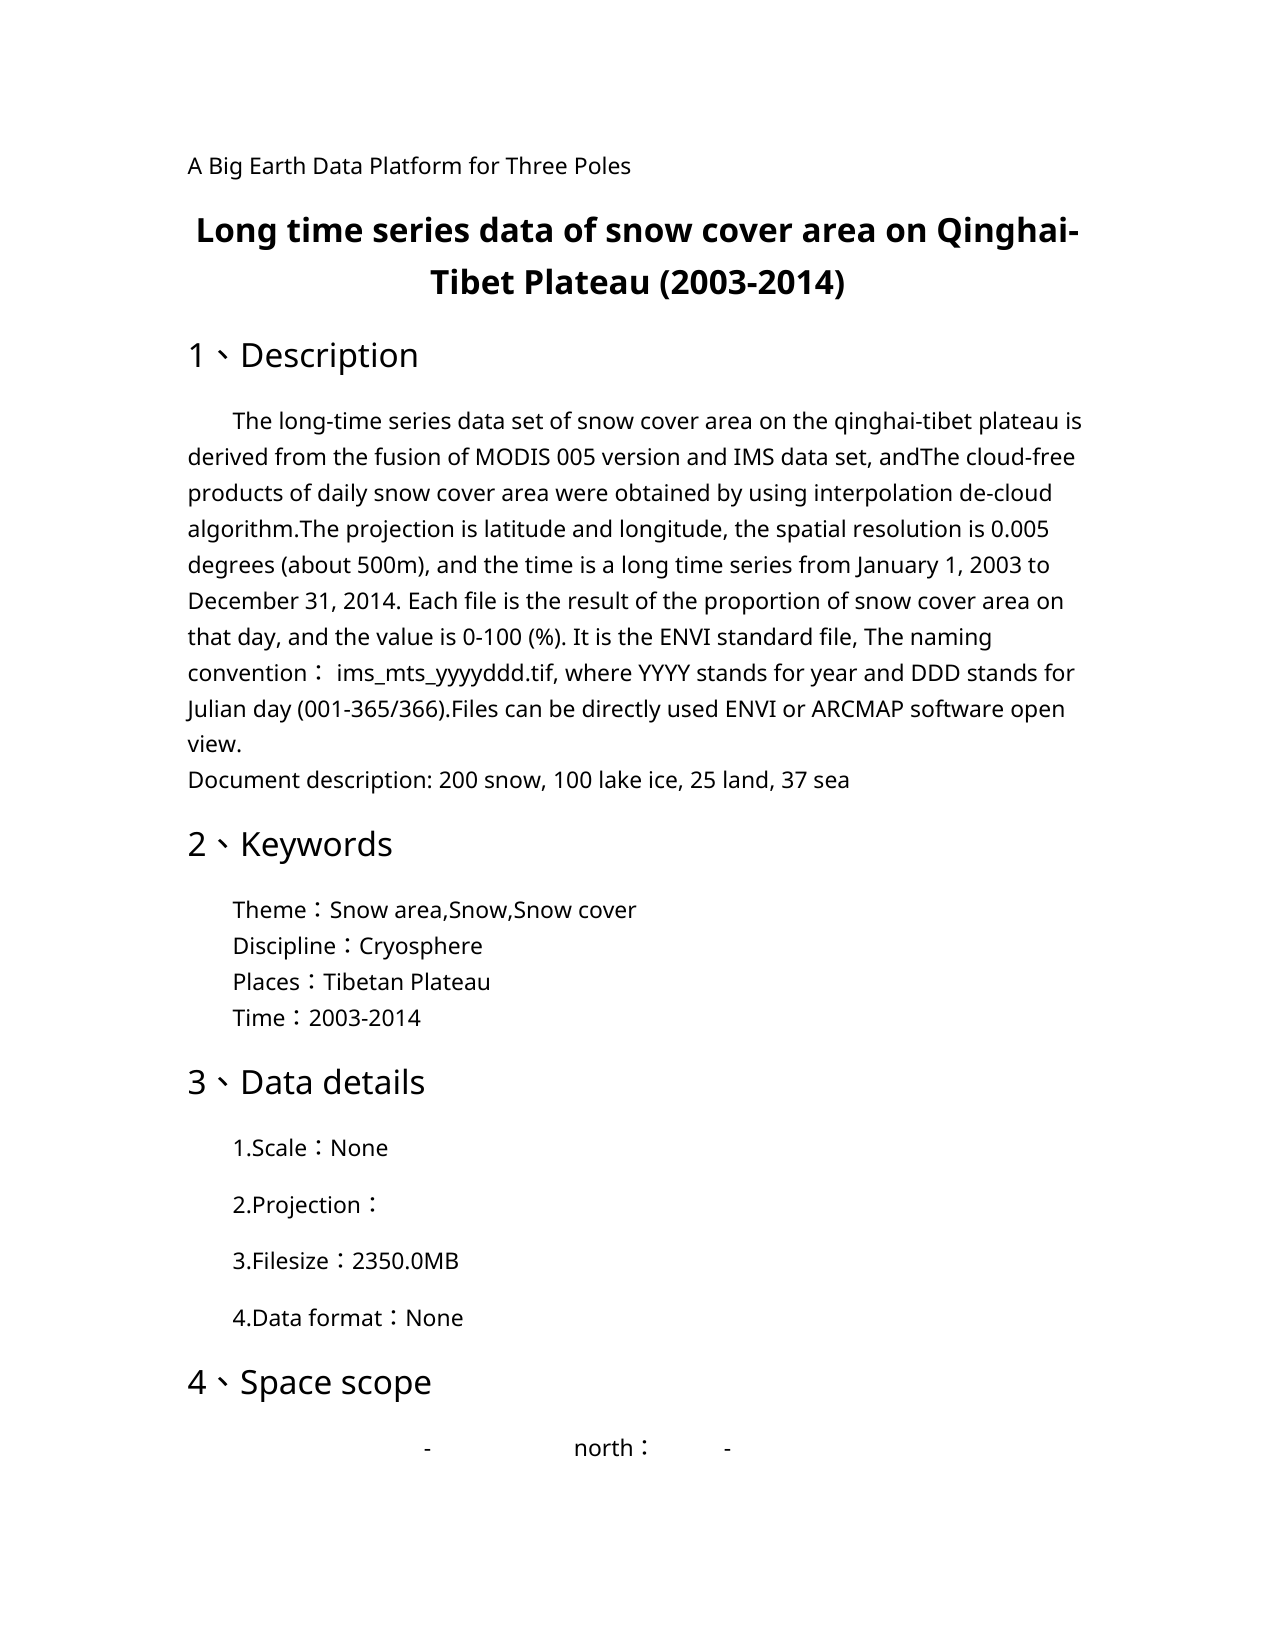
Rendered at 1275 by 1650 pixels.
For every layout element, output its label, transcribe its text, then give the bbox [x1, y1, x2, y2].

text 4、Space scope [187, 1359, 1087, 1404]
text 1、Description [187, 332, 1087, 377]
text 3、Data details [187, 1059, 1087, 1104]
text Theme：Snow area,Snow,Snow cover Discipline：Cryosphere Places：Tibetan Plateau Time：2003-2014 [232, 894, 1087, 1033]
text The long-time series data set of snow cover area on the qinghai-tibet plateau is derived from the fusion of MODIS 005 version and IMS data set, andThe cloud-free products of daily snow cover area were obtained by using interpolation de-cloud algorithm.The projection is latitude and longitude, the spatial resolution is 0.005 degrees (about 500m), and the time is a long time series from January 1, 2003 to December 31, 2014. Each file is the result of the proportion of snow cover area on that day, and the value is 0-100 (%). It is the ENVI standard file, The naming convention： ims_mts_yyyyddd.tif, where YYYY stands for year and DDD stands for Julian day (001-365/366).Files can be directly used ENVI or ARCMAP software open view. Document description: 200 snow, 100 lake ice, 25 land, 37 sea [187, 405, 1087, 796]
text 1.Scale：None [232, 1132, 1087, 1163]
table_header - [713, 1432, 862, 1488]
text 2.Projection： [232, 1188, 1087, 1220]
text 2、Keywords [187, 821, 1087, 867]
text A Big Earth Data Platform for Three Poles [187, 150, 1087, 181]
table_header north：42.0 [563, 1432, 712, 1488]
table_header - [413, 1432, 562, 1488]
text 3.Filesize：2350.0MB [232, 1245, 1087, 1277]
text 4.Data format：None [232, 1302, 1087, 1333]
text Long time series data of snow cover area on Qinghai-Tibet Plateau (2003-2014) [187, 207, 1087, 304]
